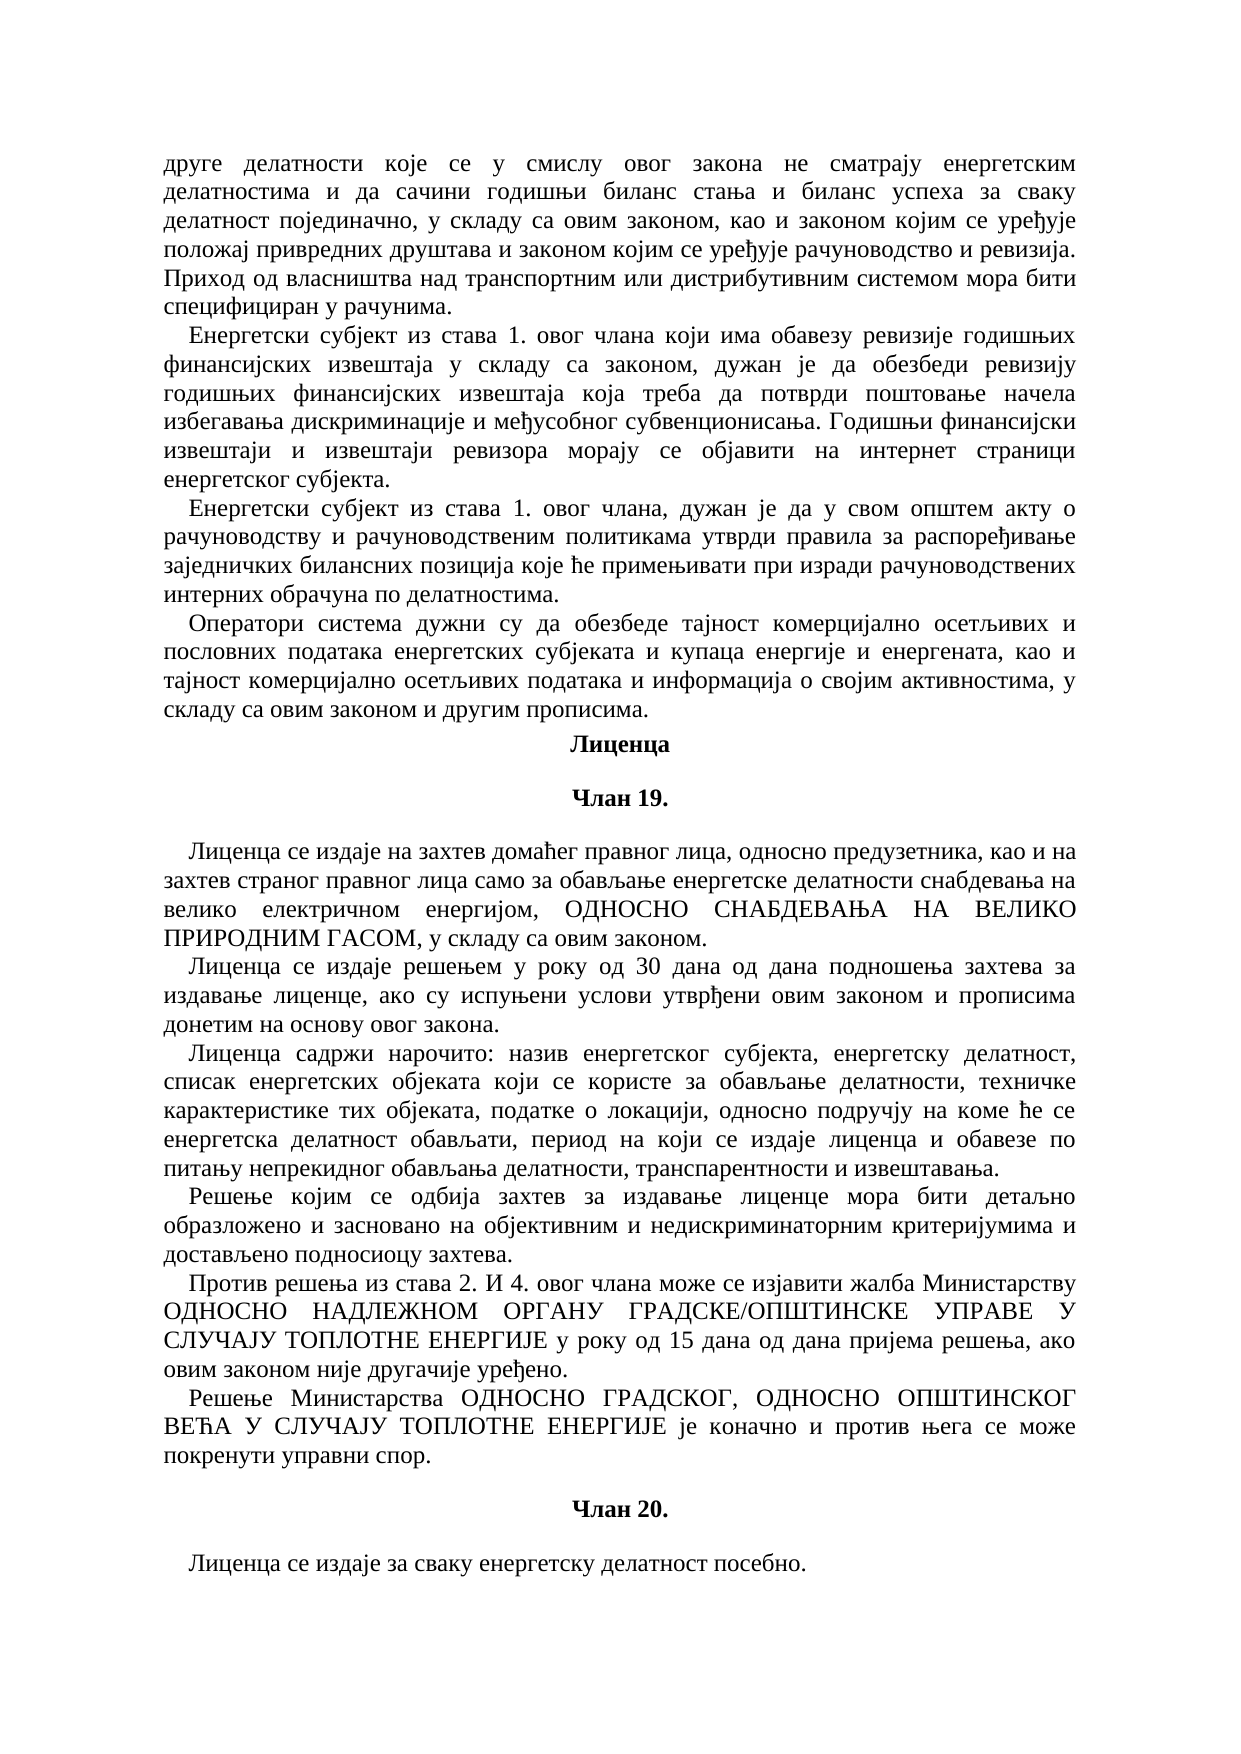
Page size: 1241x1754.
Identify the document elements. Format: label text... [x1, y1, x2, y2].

text Против решења из става 2. И 4. овог члана може се изјавити жалба Министарству ОДНОСНО НАДЛЕЖНОМ ОРГАНУ ГРАДСКЕ/ОПШТИНСКЕ УПРАВЕ У СЛУЧАЈУ ТОПЛОТНЕ ЕНЕРГИЈЕ у року од 15 дана од дана пријема решења, ако овим законом није другачије уређено. [163, 1268, 1077, 1383]
text Оператори система дужни су да обезбеде тајност комерцијално осетљивих и пословних података енергетских субјеката и купаца енергије и енергената, као и тајност комерцијално осетљивих података и информација о својим активностима, у складу са овим законом и другим прописима. [163, 608, 1077, 723]
text Лиценца [148, 729, 1093, 758]
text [163, 148, 1077, 320]
text Енергетски субјект из става 1. овог члана, дужан је да у свом општем акту о рачуноводству и рачуноводственим политикама утврди правила за распоређивање заједничких билансних позиција које ће примењивати при изради рачуноводствених интерних обрачуна по делатностима. [163, 493, 1077, 608]
text Лиценца се издаје решењем у року од 30 дана од дана подношења захтева за издавање лиценце, ако су испуњени услови утврђени овим законом и прописима донетим на основу овог закона. [163, 951, 1077, 1038]
text Енергетски субјект из става 1. овог члана који има обавезу ревизије годишњих финансијских извештаја у складу са законом, дужан је да обезбеди ревизију годишњих финансијских извештаја која треба да потврди поштовање начела избегавања дискриминације и међусобног субвенционисања. Годишњи финансијски извештаји и извештаји ревизора морају се објавити на интернет страници енергетског субјекта. [163, 320, 1077, 493]
text Лиценца садржи нарочито: назив енергетског субјекта, енергетску делатност, списак енергетских објеката који се користе за обављање делатности, техничке карактеристике тих објеката, податке о локацији, односно подручју на коме ће се енергетска делатност обављати, период на који се издаје лиценца и обавезе по питању непрекидног обављања делатности, транспарентности и извештавања. [163, 1038, 1077, 1181]
text Члан 20. [148, 1494, 1093, 1523]
text Решење Министарства ОДНОСНО ГРАДСКОГ, ОДНОСНО ОПШТИНСКОГ ВЕЋА У СЛУЧАЈУ ТОПЛОТНЕ ЕНЕРГИЈЕ је коначно и против њега се може покренути управни спор. [163, 1383, 1077, 1469]
text Решење којим се одбија захтев за издавање лиценце мора бити детаљно образложено и засновано на објективним и недискриминаторним критеријумима и достављено подносиоцу захтева. [163, 1181, 1077, 1268]
text Лиценца се издаје на захтев домаћeг правног лица, односно предузетника, као и на захтев страног правног лица само за обављање енергетске делатности снабдевања на велико електричном енергијом, ОДНОСНО СНАБДЕВАЊА НА ВЕЛИКО ПРИРОДНИМ ГАСОМ, у складу са овим законом. [163, 836, 1077, 951]
text Члан 19. [148, 783, 1093, 811]
text Лиценца се издаје за сваку енергетску делатност посебно. [163, 1548, 1077, 1576]
